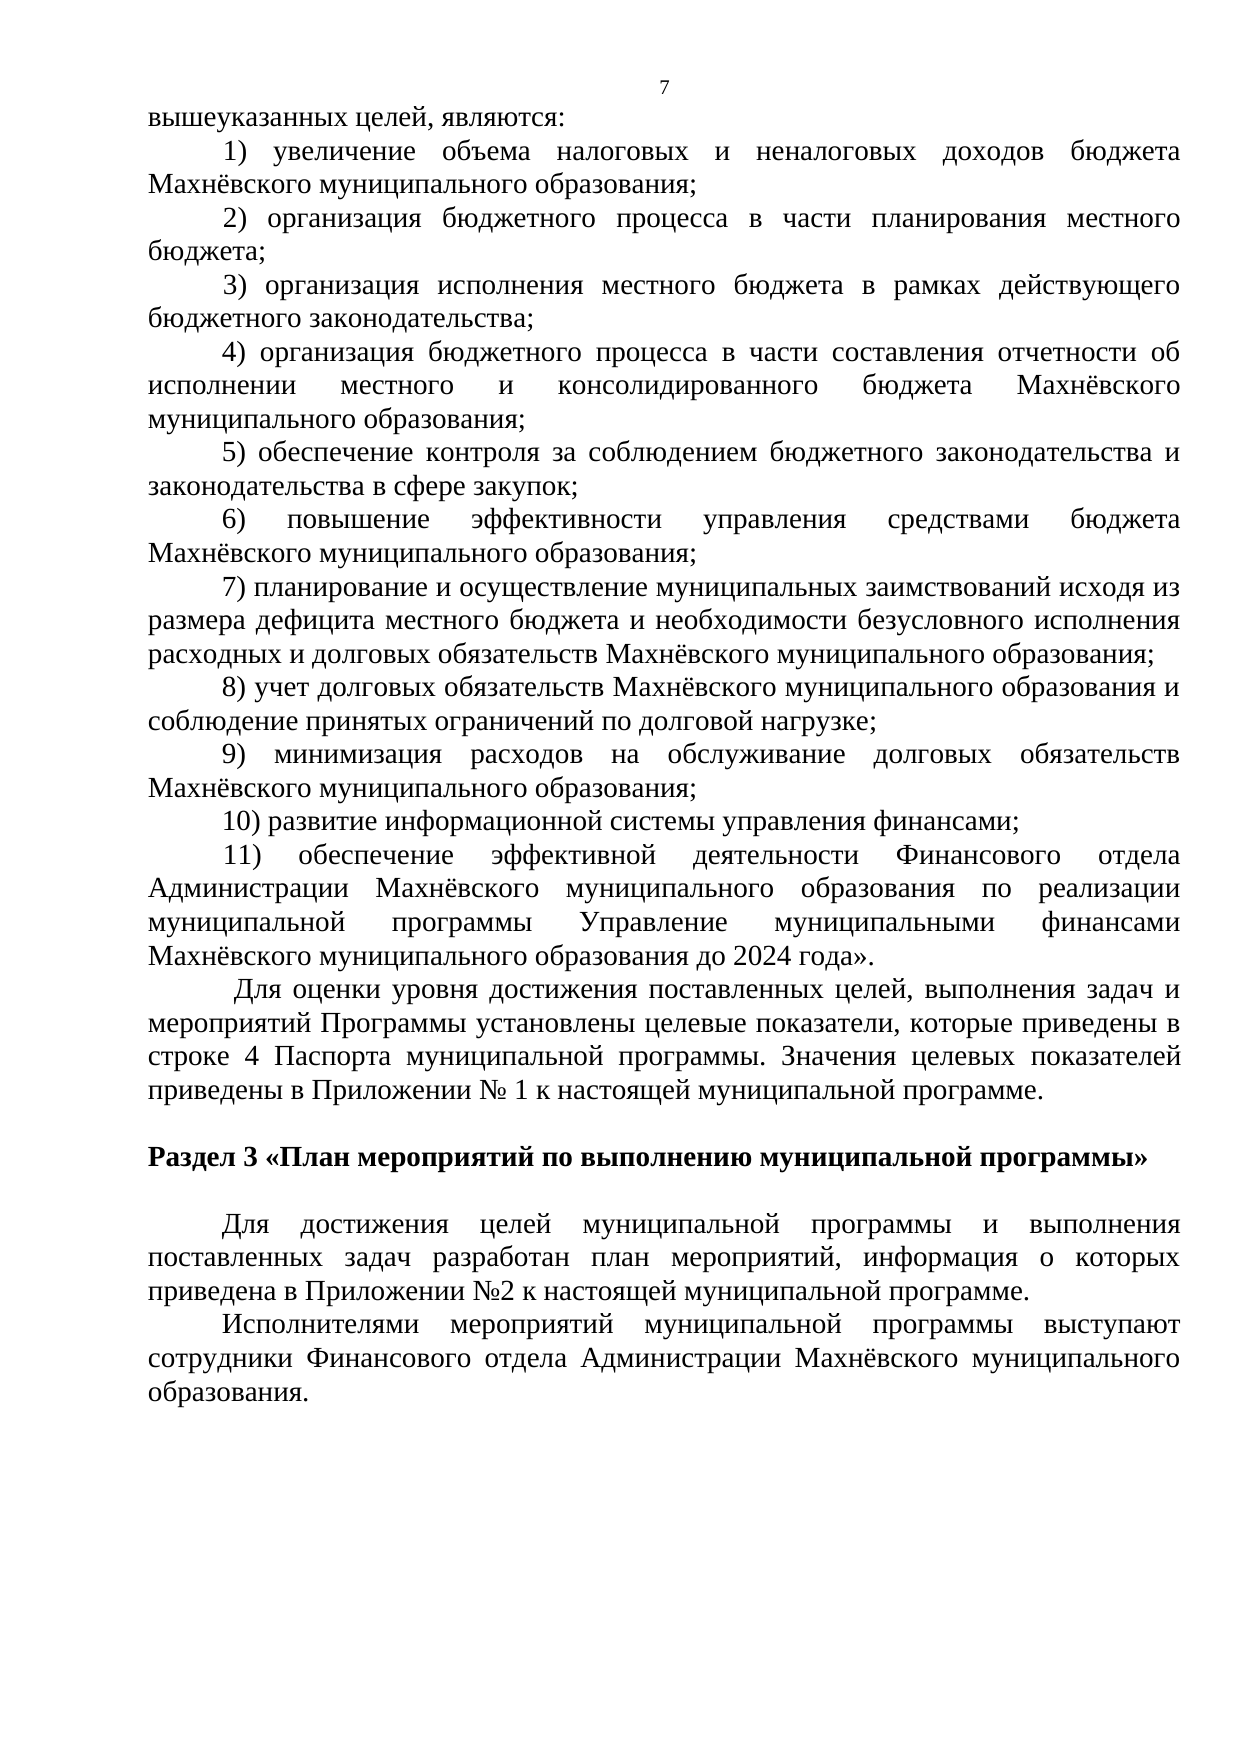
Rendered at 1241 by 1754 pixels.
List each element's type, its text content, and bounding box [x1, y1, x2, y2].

text Раздел 3 «План мероприятий по выполнению муниципальной программы» [148, 1139, 1181, 1172]
text 2) организация бюджетного процесса в части планирования местного бюджета; [148, 200, 1181, 267]
text 1) увеличение объема налоговых и неналоговых доходов бюджета Махнёвского муниципального образования; [148, 133, 1181, 200]
text 6) повышение эффективности управления средствами бюджета Махнёвского муниципального образования; [148, 502, 1181, 569]
text Исполнителями мероприятий муниципальной программы выступают сотрудники Финансового отдела Администрации Махнёвского муниципального образования. [148, 1307, 1181, 1407]
text 3) организация исполнения местного бюджета в рамках действующего бюджетного законодательства; [148, 267, 1181, 334]
text 4) организация бюджетного процесса в части составления отчетности об исполнении местного и консолидированного бюджета Махнёвского муниципального образования; [148, 334, 1181, 434]
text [148, 99, 1181, 133]
text 8) учет долговых обязательств Махнёвского муниципального образования и соблюдение принятых ограничений по долговой нагрузке; [148, 669, 1181, 736]
text Для достижения целей муниципальной программы и выполнения поставленных задач разработан план мероприятий, информация о которых приведена в Приложении №2 к настоящей муниципальной программе. [148, 1206, 1181, 1307]
text Для оценки уровня достижения поставленных целей, выполнения задач и мероприятий Программы установлены целевые показатели, которые приведены в строке 4 Паспорта муниципальной программы. Значения целевых показателей приведены в Приложении № 1 к настоящей муниципальной программе. [148, 971, 1181, 1105]
text 11) обеспечение эффективной деятельности Финансового отдела Администрации Махнёвского муниципального образования по реализации муниципальной программы Управление муниципальными финансами Махнёвского муниципального образования до 2024 года». [148, 837, 1181, 971]
text 9) минимизация расходов на обслуживание долговых обязательств Махнёвского муниципального образования; [148, 736, 1181, 803]
text 7) планирование и осуществление муниципальных заимствований исходя из размера дефицита местного бюджета и необходимости безусловного исполнения расходных и долговых обязательств Махнёвского муниципального образования; [148, 569, 1181, 669]
text 5) обеспечение контроля за соблюдением бюджетного законодательства и законодательства в сфере закупок; [148, 434, 1181, 502]
text 10) развитие информационной системы управления финансами; [148, 803, 1181, 837]
